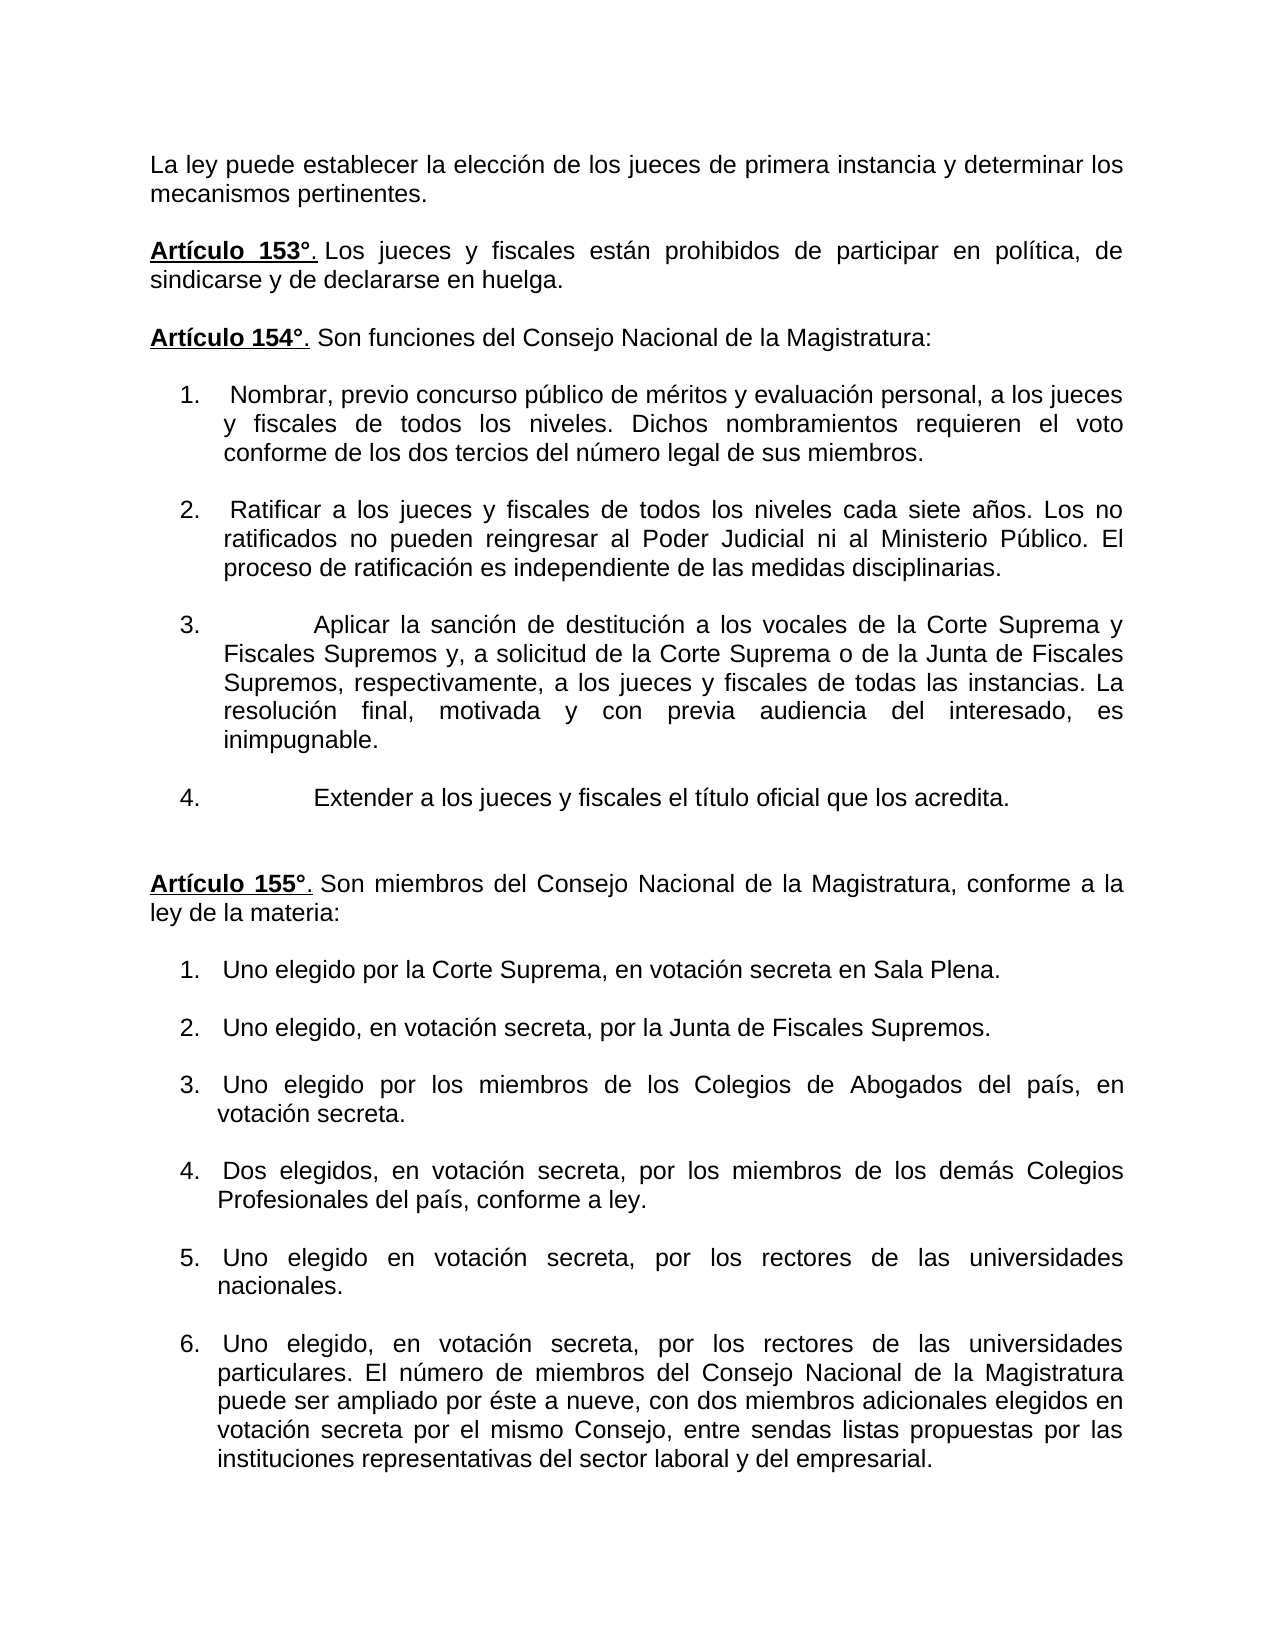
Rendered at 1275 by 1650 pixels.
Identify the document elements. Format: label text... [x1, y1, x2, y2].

text 6. Uno elegido, en votación secreta, por los rectores de las universidades particulares. El número de miembros del Consejo Nacional de la Magistratura puede ser ampliado por éste a nueve, con dos miembros adicionales elegidos en votación secreta por el mismo Consejo, entre sendas listas propuestas por las instituciones representativas del sector laboral y del empresarial. [179, 1329, 1125, 1472]
text 3. Uno elegido por los miembros de los Colegios de Abogados del país, en votación secreta. [179, 1070, 1125, 1127]
text 5. Uno elegido en votación secreta, por los rectores de las universidades nacionales. [179, 1242, 1125, 1300]
text 1. Nombrar, previo concurso público de méritos y evaluación personal, a los jueces y fiscales de todos los niveles. Dichos nombramientos requieren el voto conforme de los dos tercios del número legal de sus miembros. [179, 380, 1125, 466]
text 1. Uno elegido por la Corte Suprema, en votación secreta en Sala Plena. [179, 955, 1125, 984]
text 3. Aplicar la sanción de destitución a los vocales de la Corte Suprema y Fiscales Supremos y, a solicitud de la Corte Suprema o de la Junta de Fiscales Supremos, respectivamente, a los jueces y fiscales de todas las instancias. La resolución final, motivada y con previa audiencia del interesado, es inimpugnable. [179, 610, 1125, 754]
text Artículo 153°. Los jueces y fiscales están prohibidos de participar en política, de sindicarse y de declararse en huelga. [150, 236, 1125, 294]
text 2. Ratificar a los jueces y fiscales de todos los niveles cada siete años. Los no ratificados no pueden reingresar al Poder Judicial ni al Ministerio Público. El proceso de ratificación es independiente de las medidas disciplinarias. [179, 495, 1125, 581]
text La ley puede establecer la elección de los jueces de primera instancia y determinar los mecanismos pertinentes. [150, 150, 1125, 207]
text 2. Uno elegido, en votación secreta, por la Junta de Fiscales Supremos. [179, 1012, 1125, 1041]
text Artículo 154°. Son funciones del Consejo Nacional de la Magistratura: [150, 322, 1125, 351]
text 4. Extender a los jueces y fiscales el título oficial que los acredita. [179, 782, 1125, 811]
text Artículo 155°. Son miembros del Consejo Nacional de la Magistratura, conforme a la ley de la materia: [150, 869, 1125, 926]
text 4. Dos elegidos, en votación secreta, por los miembros de los demás Colegios Profesionales del país, conforme a ley. [179, 1156, 1125, 1214]
